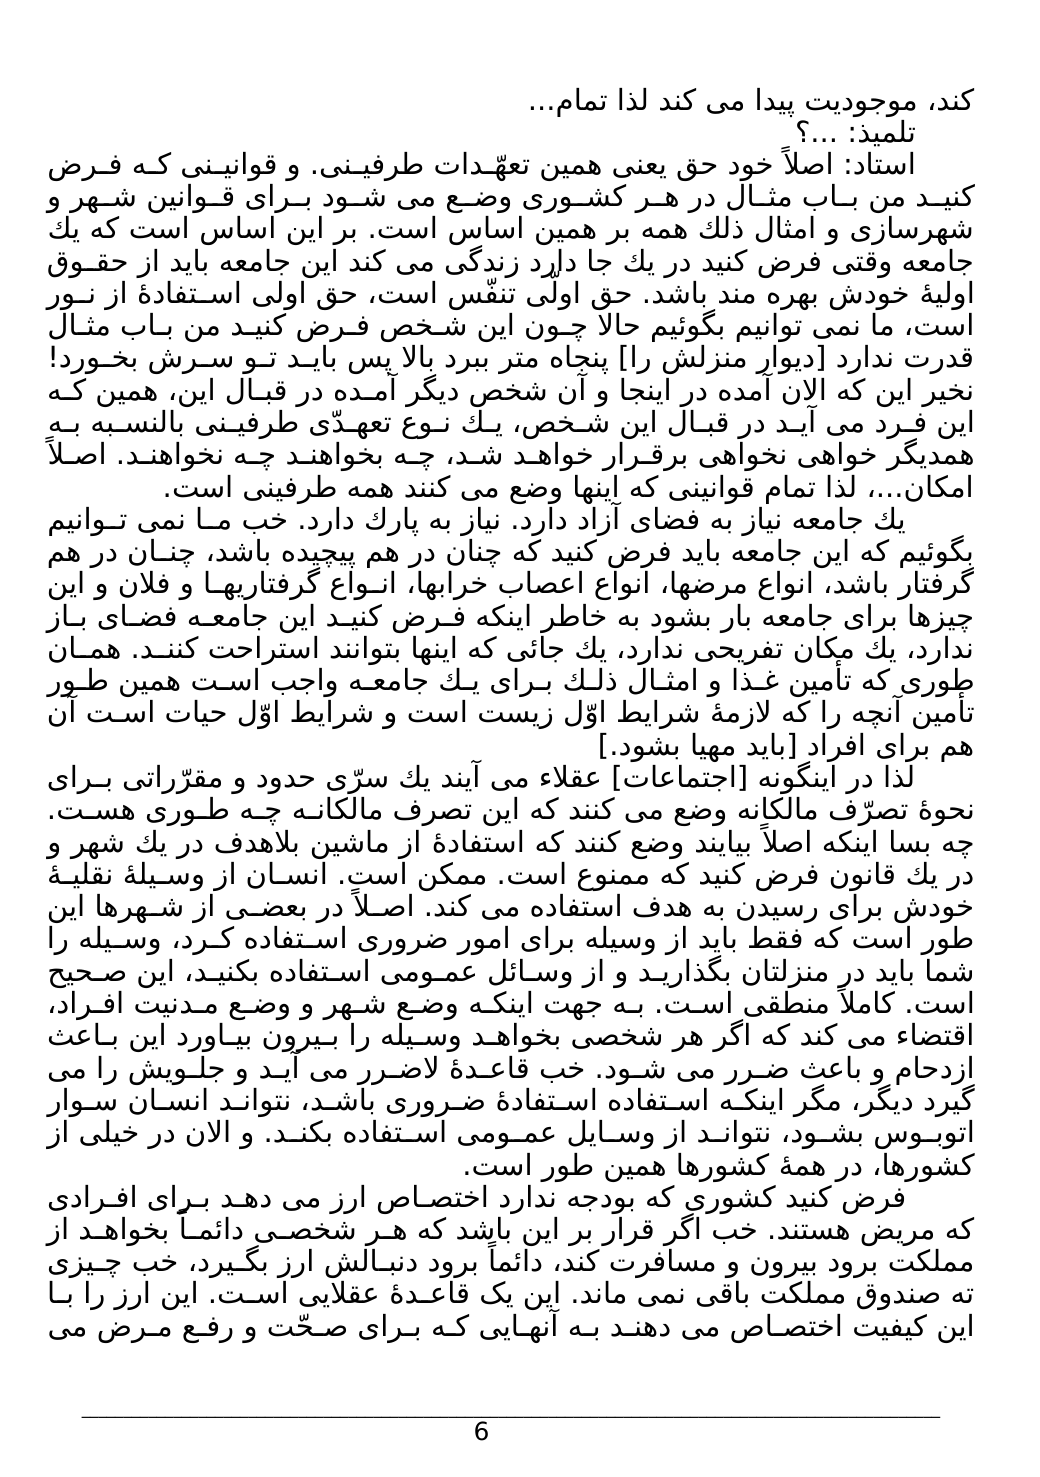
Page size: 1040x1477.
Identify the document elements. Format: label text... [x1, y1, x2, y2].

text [47, 84, 975, 117]
text استاد: اصلاً خود حق یعنی همین تعهّدات طرفینی. و قوانینی كه فرض كنید من باب مثال در هر كشوری وضع می شود برای قوانین شهر و شهرسازی و امثال ذلك همه بر همین اساس است. بر این اساس است كه یك جامعه وقتی فرض كنید در یك جا دارد زندگی می كند این جامعه باید از حقوق اولیۀ خودش بهره مند باشد. حق اولّی تنفّس است، حق اولی استفادۀ از نور است، ما نمی توانیم بگوئیم حالا چون این شخص فرض كنید من باب مثال قدرت ندارد [دیوار منزلش را] پنجاه متر ببرد بالا پس باید تو سرش بخورد! نخیر این كه الان آمده در اینجا و آن شخص دیگر آمده در قبال این، همین كه این فرد می آید در قبال این شخص، یك نوع تعهدّی طرفینی بالنسبه به همدیگر خواهی نخواهی برقرار خواهد شد، چه بخواهند چه نخواهند. اصلاً امكان...، لذا تمام قوانینی كه اینها وضع می كنند همه طرفینی است. [47, 149, 975, 504]
text تلمیذ: ...؟ [47, 117, 975, 149]
text لذا در اینگونه [اجتماعات] عقلاء می آیند یك سرّی حدود و مقرّراتی برای نحوۀ تصرّف مالكانه وضع می کنند که این تصرف مالکانه چه طوری هست. چه بسا اینكه اصلاً بیایند وضع كنند كه استفادۀ از ماشین بلاهدف در یك شهر و در یك قانون فرض كنید که ممنوع است. ممكن است. انسان از وسیلۀ نقلیۀ خودش برای رسیدن به هدف استفاده می كند. اصلاً در بعضی از شهرها این طور است كه فقط باید از وسیله برای امور ضروری استفاده كرد، وسیله را شما باید در منزلتان بگذارید و از وسائل عمومی استفاده بكنید، این صحیح است. كاملاً منطقی است. به جهت اینكه وضع شهر و وضع مدنیت افراد، اقتضاء می كند كه اگر هر شخصی بخواهد وسیله را بیرون بیاورد این باعث ازدحام و باعث ضرر می شود. خب قاعدۀ لاضرر می آید و جلویش را می گیرد دیگر، مگر اینكه استفاده استفادۀ ضروری باشد، نتواند انسان سوار اتوبوس بشود، نتواند از وسایل عمومی استفاده بكند. و الان در خیلی از كشورها، در همۀ كشورها همین طور است. [47, 762, 975, 1182]
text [47, 1182, 975, 1343]
text یك جامعه نیاز به فضای آزاد دارد. نیاز به پارك دارد. خب ما نمی توانیم بگوئیم كه این جامعه باید فرض كنید كه چنان در هم پیچیده باشد، چنان در هم گرفتار باشد، انواع مرضها، انواع اعصاب خرابها، انواع گرفتاریها و فلان و این چیزها برای جامعه بار بشود به خاطر اینكه فرض كنید این جامعه فضای باز ندارد، یك مكان تفریحی ندارد، یك جائی كه اینها بتوانند استراحت كنند. همان طوری كه تأمین غذا و امثال ذلك برای یك جامعه واجب است همین طور تأمین آنچه را كه لازمۀ شرایط اوّل زیست است و شرایط اوّل حیات است آن هم برای افراد [باید مهیا بشود.] [47, 504, 975, 762]
